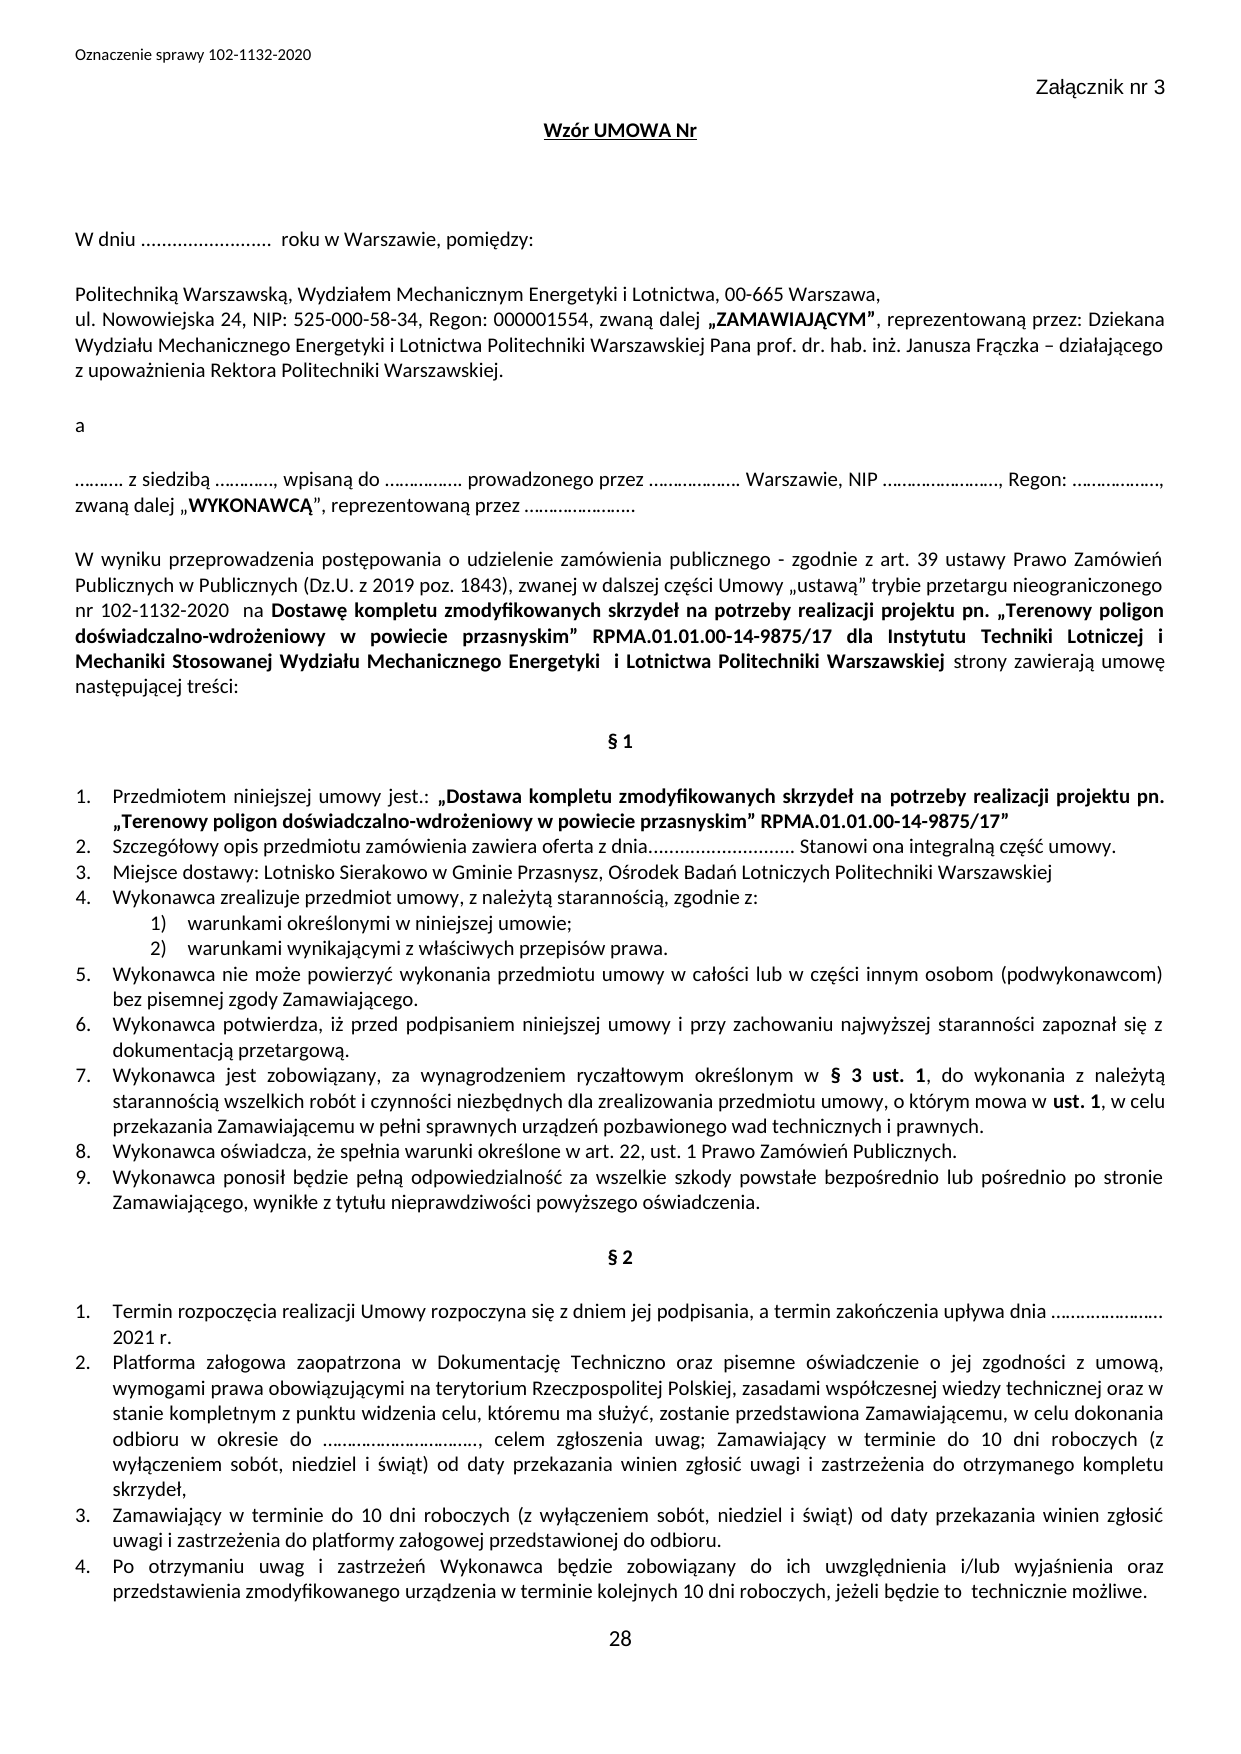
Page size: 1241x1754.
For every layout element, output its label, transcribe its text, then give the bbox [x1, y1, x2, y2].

text W wyniku przeprowadzenia postępowania o udzielenie zamówienia publicznego - zgodnie z art. 39 ustawy Prawo Zamówień Publicznych w Publicznych (Dz.U. z 2019 poz. 1843), zwanej w dalszej części Umowy „ustawą” trybie przetargu nieograniczonego nr 102-1132-2020 na Dostawę kompletu zmodyfikowanych skrzydeł na potrzeby realizacji projektu pn. „Terenowy poligon doświadczalno-wdrożeniowy w powiecie przasnyskim” RPMA.01.01.00-14-9875/17 dla Instytutu Techniki Lotniczej i Mechaniki Stosowanej Wydziału Mechanicznego Energetyki i Lotnictwa Politechniki Warszawskiej strony zawierają umowę następującej treści: [75, 547, 1165, 699]
list Zamawiający w terminie do 10 dni roboczych (z wyłączeniem sobót, niedziel i świąt) od daty przekazania winien zgłosić uwagi i zastrzeżenia do platformy załogowej przedstawionej do odbioru. [75, 1502, 1165, 1553]
list Wykonawca zrealizuje przedmiot umowy, z należytą starannością, zgodnie z: [75, 884, 1165, 910]
list Wykonawca oświadcza, że spełnia warunki określone w art. 22, ust. 1 Prawo Zamówień Publicznych. [75, 1139, 1165, 1164]
text Politechniką Warszawską, Wydziałem Mechanicznym Energetyki i Lotnictwa, 00-665 Warszawa, ul. Nowowiejska 24, NIP: 525-000-58-34, Regon: 000001554, zwaną dalej „ZAMAWIAJĄCYM”, reprezentowaną przez: Dziekana Wydziału Mechanicznego Energetyki i Lotnictwa Politechniki Warszawskiej Pana prof. dr. hab. inż. Janusza Frączka – działającego z upoważnienia Rektora Politechniki Warszawskiej. [75, 281, 1165, 383]
list Wykonawca jest zobowiązany, za wynagrodzeniem ryczałtowym określonym w § 3 ust. 1, do wykonania z należytą starannością wszelkich robót i czynności niezbędnych dla zrealizowania przedmiotu umowy, o którym mowa w ust. 1, w celu przekazania Zamawiającemu w pełni sprawnych urządzeń pozbawionego wad technicznych i prawnych. [75, 1062, 1165, 1139]
list Wykonawca potwierdza, iż przed podpisaniem niniejszej umowy i przy zachowaniu najwyższej staranności zapoznał się z dokumentacją przetargową. [75, 1012, 1165, 1062]
list Szczegółowy opis przedmiotu zamówienia zawiera oferta z dnia............................ Stanowi ona integralną część umowy. [75, 834, 1165, 859]
list Po otrzymaniu uwag i zastrzeżeń Wykonawca będzie zobowiązany do ich uwzględnienia i/lub wyjaśnienia oraz przedstawienia zmodyfikowanego urządzenia w terminie kolejnych 10 dni roboczych, jeżeli będzie to technicznie możliwe. [75, 1553, 1165, 1604]
list Wykonawca nie może powierzyć wykonania przedmiotu umowy w całości lub w części innym osobom (podwykonawcom) bez pisemnej zgody Zamawiającego. [75, 961, 1165, 1012]
list Przedmiotem niniejszej umowy jest.: „Dostawa kompletu zmodyfikowanych skrzydeł na potrzeby realizacji projektu pn. „Terenowy poligon doświadczalno-wdrożeniowy w powiecie przasnyskim” RPMA.01.01.00-14-9875/17” [75, 783, 1165, 834]
list Termin rozpoczęcia realizacji Umowy rozpoczyna się z dniem jej podpisania, a termin zakończenia upływa dnia ……..…………… 2021 r. [75, 1299, 1165, 1349]
list warunkami określonymi w niniejszej umowie; [150, 910, 1165, 935]
text Załącznik nr 3 [75, 75, 1165, 99]
list warunkami wynikającymi z właściwych przepisów prawa. [150, 935, 1165, 961]
text § 2 [75, 1244, 1165, 1269]
list Wykonawca ponosił będzie pełną odpowiedzialność za wszelkie szkody powstałe bezpośrednio lub pośrednio po stronie Zamawiającego, wynikłe z tytułu nieprawdziwości powyższego oświadczenia. [75, 1164, 1165, 1215]
list Platforma załogowa zaopatrzona w Dokumentację Techniczno oraz pisemne oświadczenie o jej zgodności z umową, wymogami prawa obowiązującymi na terytorium Rzeczpospolitej Polskiej, zasadami współczesnej wiedzy technicznej oraz w stanie kompletnym z punktu widzenia celu, któremu ma służyć, zostanie przedstawiona Zamawiającemu, w celu dokonania odbioru w okresie do ………………………….., celem zgłoszenia uwag; Zamawiający w terminie do 10 dni roboczych (z wyłączeniem sobót, niedziel i świąt) od daty przekazania winien zgłosić uwagi i zastrzeżenia do otrzymanego kompletu skrzydeł, [75, 1349, 1165, 1502]
text W dniu ......................... roku w Warszawie, pomiędzy: [75, 227, 1165, 252]
text § 1 [75, 728, 1165, 754]
list Miejsce dostawy: Lotnisko Sierakowo w Gminie Przasnysz, Ośrodek Badań Lotniczych Politechniki Warszawskiej [75, 859, 1165, 884]
text Wzór UMOWA Nr [75, 117, 1165, 143]
text ………. z siedzibą …………, wpisaną do ……………. prowadzonego przez ………………. Warszawie, NIP ……………………, Regon: ………………, zwaną dalej „WYKONAWCĄ”, reprezentowaną przez ………………….. [75, 467, 1165, 517]
text a [75, 412, 1165, 437]
